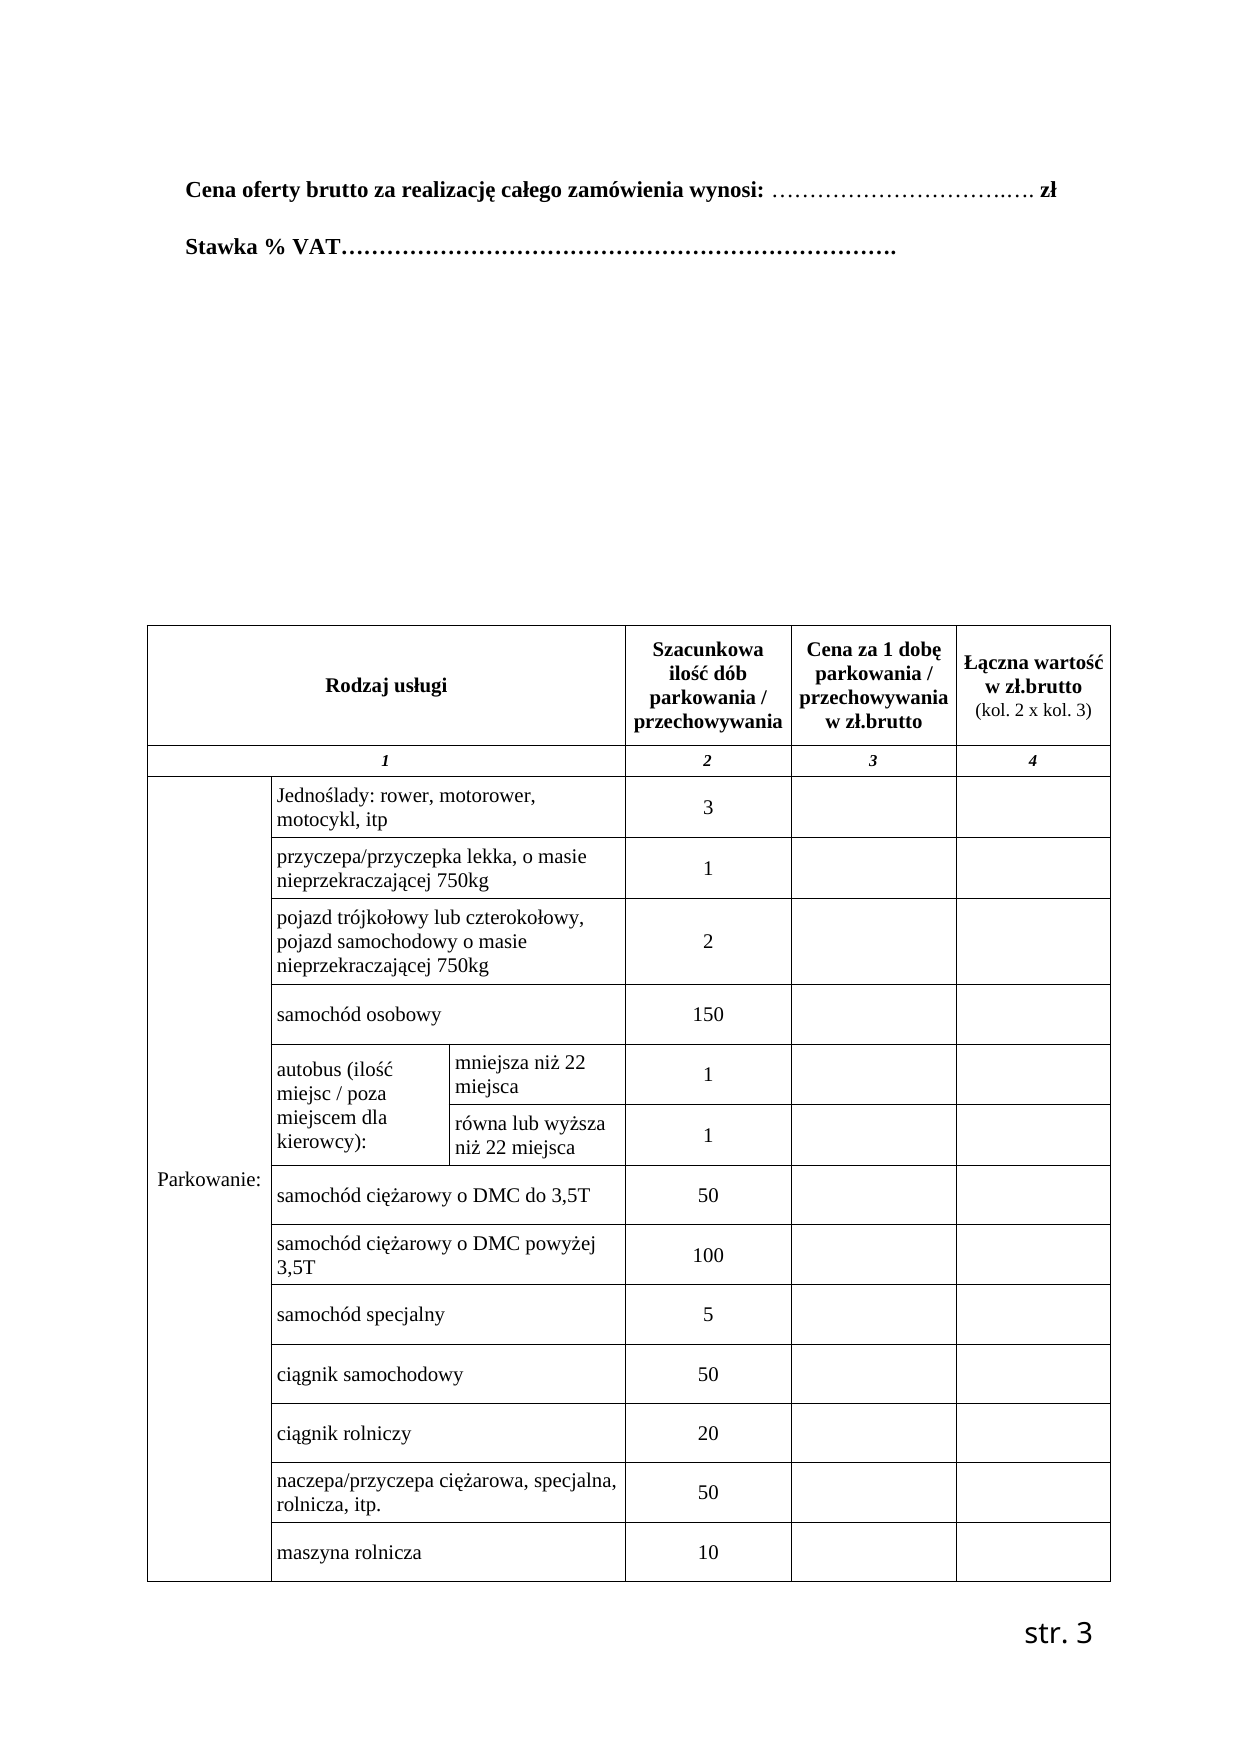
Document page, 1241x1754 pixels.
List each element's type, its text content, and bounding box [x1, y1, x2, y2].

table_cell [957, 1523, 1110, 1581]
table_cell [957, 838, 1110, 897]
table_cell 3 [792, 746, 956, 776]
table_cell [792, 1225, 956, 1284]
table_cell [792, 1523, 956, 1581]
table_cell 3 [626, 777, 791, 837]
table_cell [957, 1045, 1110, 1104]
table_cell [957, 1105, 1110, 1165]
table_cell pojazd trójkołowy lub czterokołowy, pojazd samochodowy o masie nieprzekraczającej 750kg [272, 899, 625, 984]
table_cell ciągnik rolniczy [272, 1404, 625, 1462]
table_cell [792, 777, 956, 837]
table_cell 2 [626, 899, 791, 984]
text Cena oferty brutto za realizację całego zamówienia wynosi: ………………………….…. zł [185, 176, 1093, 202]
table_cell [792, 838, 956, 897]
table_cell [792, 1105, 956, 1165]
table_cell [957, 1285, 1110, 1343]
table_cell samochód specjalny [272, 1285, 625, 1343]
table_cell [957, 899, 1110, 984]
table_cell 5 [626, 1285, 791, 1343]
table_cell 100 [626, 1225, 791, 1284]
table_cell przyczepa/przyczepka lekka, o masie nieprzekraczającej 750kg [272, 838, 625, 897]
table_cell 1 [626, 838, 791, 897]
table_header Cena za 1 dobę parkowania / przechowywania w zł.brutto [792, 626, 956, 744]
table_cell Parkowanie: [148, 777, 271, 1581]
table_cell [957, 1225, 1110, 1284]
table_cell [792, 1404, 956, 1462]
table_cell [792, 1285, 956, 1343]
table_cell autobus (ilość miejsc / poza miejscem dla kierowcy): [272, 1045, 449, 1165]
table_cell 50 [626, 1166, 791, 1224]
table_cell 1 [626, 1105, 791, 1165]
table_cell [957, 1404, 1110, 1462]
table_cell 10 [626, 1523, 791, 1581]
table_cell 2 [626, 746, 791, 776]
table_cell 1 [626, 1045, 791, 1104]
table_cell [957, 985, 1110, 1043]
table_cell Jednoślady: rower, motorower, motocykl, itp [272, 777, 625, 837]
table_cell ciągnik samochodowy [272, 1345, 625, 1402]
table_cell samochód ciężarowy o DMC powyżej 3,5T [272, 1225, 625, 1284]
table_cell [957, 1345, 1110, 1402]
table_cell [792, 1463, 956, 1522]
table_cell [957, 1166, 1110, 1224]
text Stawka % VAT………………………………………………………………. [185, 233, 1093, 259]
table_cell 20 [626, 1404, 791, 1462]
table_cell [792, 985, 956, 1043]
table_cell mniejsza niż 22 miejsca [450, 1045, 625, 1104]
table_cell [957, 1463, 1110, 1522]
table_cell naczepa/przyczepa ciężarowa, specjalna, rolnicza, itp. [272, 1463, 625, 1522]
table_cell 50 [626, 1463, 791, 1522]
table_cell [792, 899, 956, 984]
table_cell 50 [626, 1345, 791, 1402]
table_cell [792, 1345, 956, 1402]
table_header Szacunkowa ilość dób parkowania / przechowywania [626, 626, 791, 744]
table_cell samochód osobowy [272, 985, 625, 1043]
table_cell maszyna rolnicza [272, 1523, 625, 1581]
table_cell 4 [957, 746, 1110, 776]
table_cell samochód ciężarowy o DMC do 3,5T [272, 1166, 625, 1224]
table_cell 1 [148, 746, 625, 776]
table_cell [792, 1045, 956, 1104]
table_cell [957, 777, 1110, 837]
table_cell równa lub wyższa niż 22 miejsca [450, 1105, 625, 1165]
table_cell [792, 1166, 956, 1224]
table_header Łączna wartość w zł.brutto (kol. 2 x kol. 3) [957, 626, 1110, 744]
table_header Rodzaj usługi [148, 626, 625, 744]
table_cell 150 [626, 985, 791, 1043]
